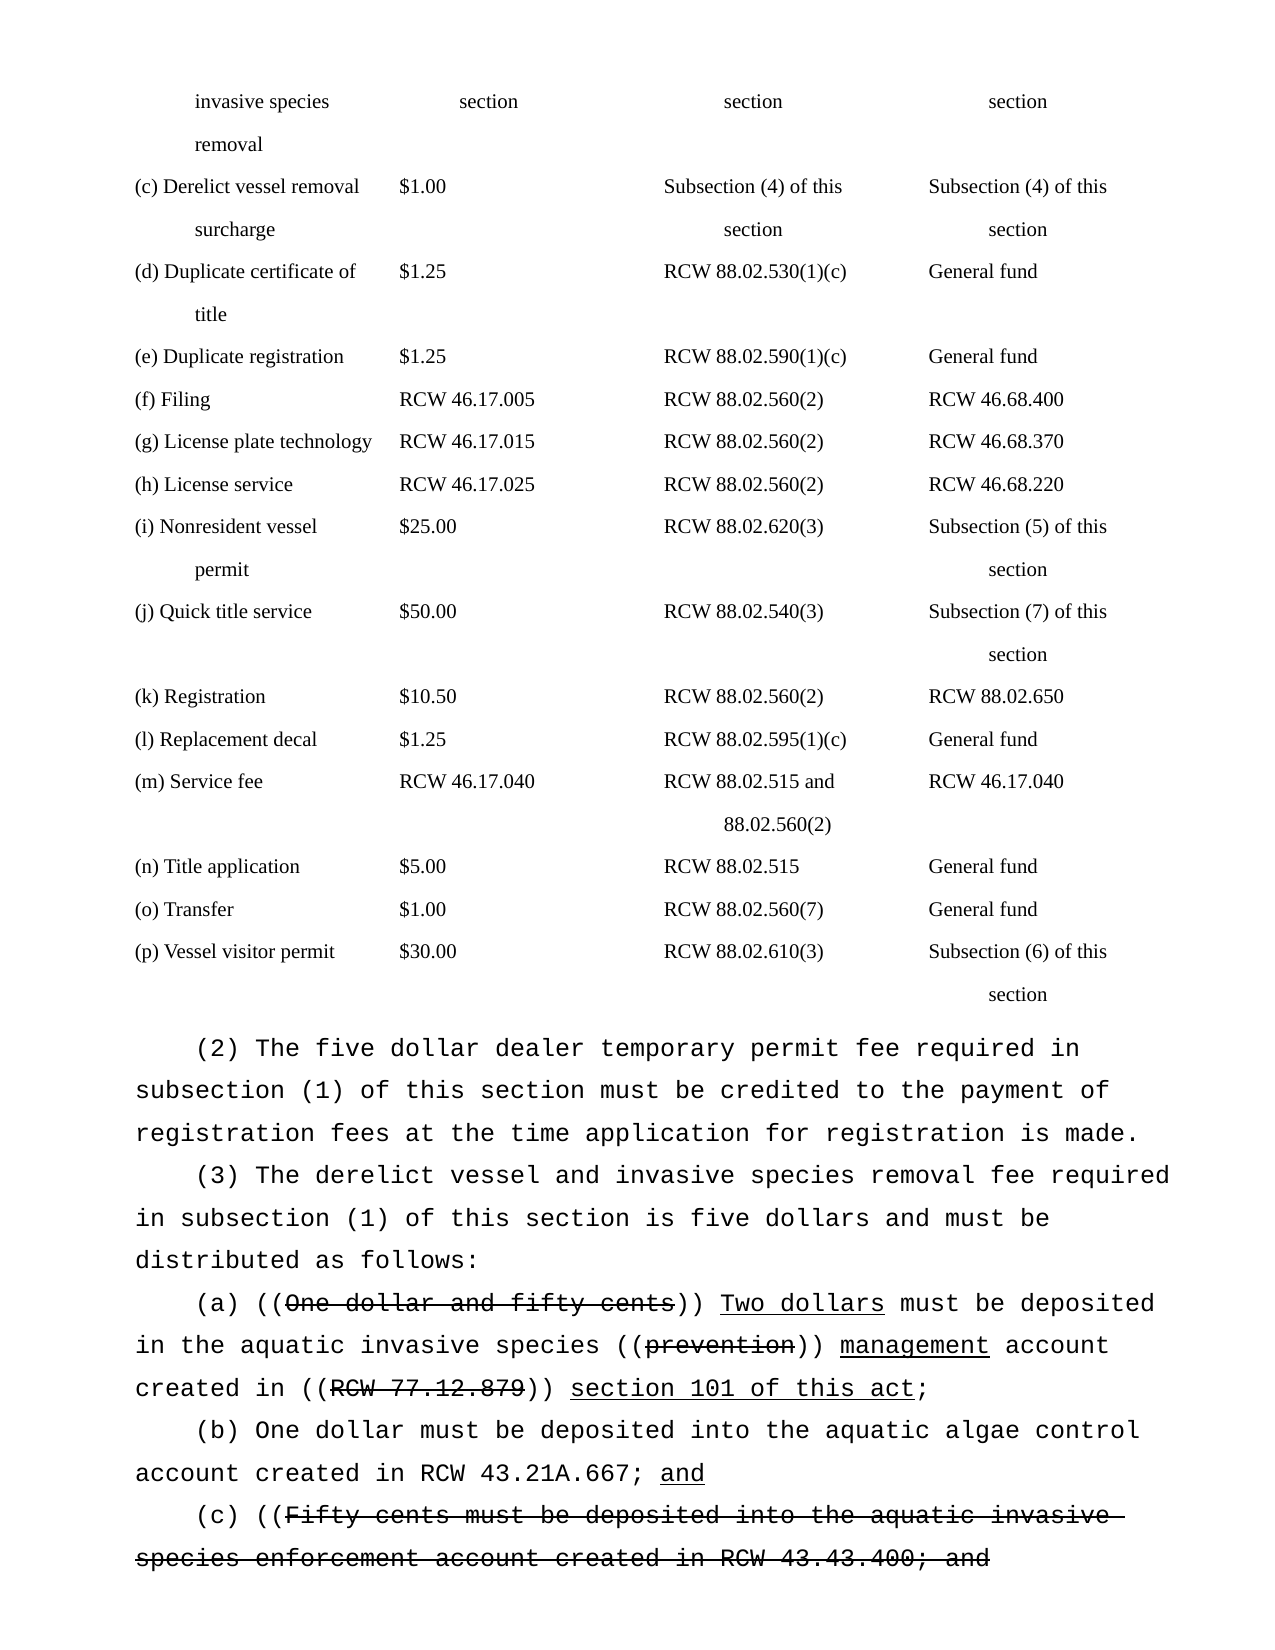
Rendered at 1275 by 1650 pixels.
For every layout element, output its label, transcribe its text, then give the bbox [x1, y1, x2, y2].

table_cell (f) Filing [123, 373, 388, 415]
table_cell RCW 46.68.370 [917, 415, 1182, 457]
table_cell $25.00 [388, 500, 652, 585]
table_cell $50.00 [388, 585, 652, 670]
table_cell General fund [917, 330, 1182, 372]
table_cell $1.00 [388, 160, 652, 245]
table_cell RCW 88.02.650 [917, 670, 1182, 712]
table_cell RCW 46.17.015 [388, 415, 652, 457]
table_cell RCW 88.02.590(1)(c) [653, 330, 917, 372]
table_cell RCW 46.17.005 [388, 373, 652, 415]
table_cell RCW 88.02.515 [653, 840, 917, 882]
table_cell $1.00 [388, 883, 652, 925]
table_cell (e) Duplicate registration [123, 330, 388, 372]
table_cell Subsection (7) of this section [917, 585, 1182, 670]
table_cell Subsection (4) of this section [653, 160, 917, 245]
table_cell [917, 75, 1182, 160]
table_cell (d) Duplicate certificate of title [123, 245, 388, 330]
table_cell RCW 88.02.540(3) [653, 585, 917, 670]
table_cell Subsection (4) of this section [917, 160, 1182, 245]
table_cell RCW 88.02.515 and 88.02.560(2) [653, 755, 917, 840]
table_cell (m) Service fee [123, 755, 388, 840]
table_cell (c) Derelict vessel removal surcharge [123, 160, 388, 245]
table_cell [388, 75, 652, 160]
table_cell $1.25 [388, 713, 652, 755]
table_cell (h) License service [123, 458, 388, 500]
table_cell $30.00 [388, 925, 652, 1010]
text (c) ((Fifty cents must be deposited into the aquatic invasive species enforcement account created in RCW 43.43.400; and [135, 1490, 1170, 1575]
text (b) One dollar must be deposited into the aquatic algae control account created in RCW 43.21A.667; and [135, 1405, 1170, 1490]
text (2) The five dollar dealer temporary permit fee required in subsection (1) of this section must be credited to the payment of registration fees at the time application for registration is made. [135, 1022, 1170, 1150]
table_cell (n) Title application [123, 840, 388, 882]
table_cell RCW 88.02.560(2) [653, 373, 917, 415]
table_cell (o) Transfer [123, 883, 388, 925]
table_cell RCW 88.02.560(2) [653, 458, 917, 500]
table_cell Subsection (5) of this section [917, 500, 1182, 585]
table_cell $1.25 [388, 330, 652, 372]
table_cell $5.00 [388, 840, 652, 882]
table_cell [653, 75, 917, 160]
table_cell (l) Replacement decal [123, 713, 388, 755]
table_cell RCW 88.02.530(1)(c) [653, 245, 917, 330]
table_cell RCW 88.02.560(2) [653, 415, 917, 457]
text (a) ((One dollar and fifty cents)) Two dollars must be deposited in the aquatic invasive species ((prevention)) management account created in ((RCW 77.12.879)) section 101 of this act; [135, 1277, 1170, 1405]
table_cell RCW 88.02.595(1)(c) [653, 713, 917, 755]
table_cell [123, 75, 388, 160]
table_cell (k) Registration [123, 670, 388, 712]
text (3) The derelict vessel and invasive species removal fee required in subsection (1) of this section is five dollars and must be distributed as follows: [135, 1150, 1170, 1277]
table_cell (j) Quick title service [123, 585, 388, 670]
table_cell (g) License plate technology [123, 415, 388, 457]
table_cell General fund [917, 713, 1182, 755]
table_cell RCW 46.17.040 [917, 755, 1182, 840]
table_cell Subsection (6) of this section [917, 925, 1182, 1010]
table_cell (i) Nonresident vessel permit [123, 500, 388, 585]
table_cell RCW 88.02.610(3) [653, 925, 917, 1010]
table_cell RCW 88.02.620(3) [653, 500, 917, 585]
table_cell $10.50 [388, 670, 652, 712]
table_cell General fund [917, 840, 1182, 882]
table_cell $1.25 [388, 245, 652, 330]
table_cell General fund [917, 245, 1182, 330]
table_cell RCW 88.02.560(7) [653, 883, 917, 925]
table_cell RCW 46.17.025 [388, 458, 652, 500]
table_cell RCW 46.68.400 [917, 373, 1182, 415]
table_cell RCW 46.68.220 [917, 458, 1182, 500]
table_cell General fund [917, 883, 1182, 925]
table_cell RCW 46.17.040 [388, 755, 652, 840]
table_cell RCW 88.02.560(2) [653, 670, 917, 712]
table_cell (p) Vessel visitor permit [123, 925, 388, 1010]
